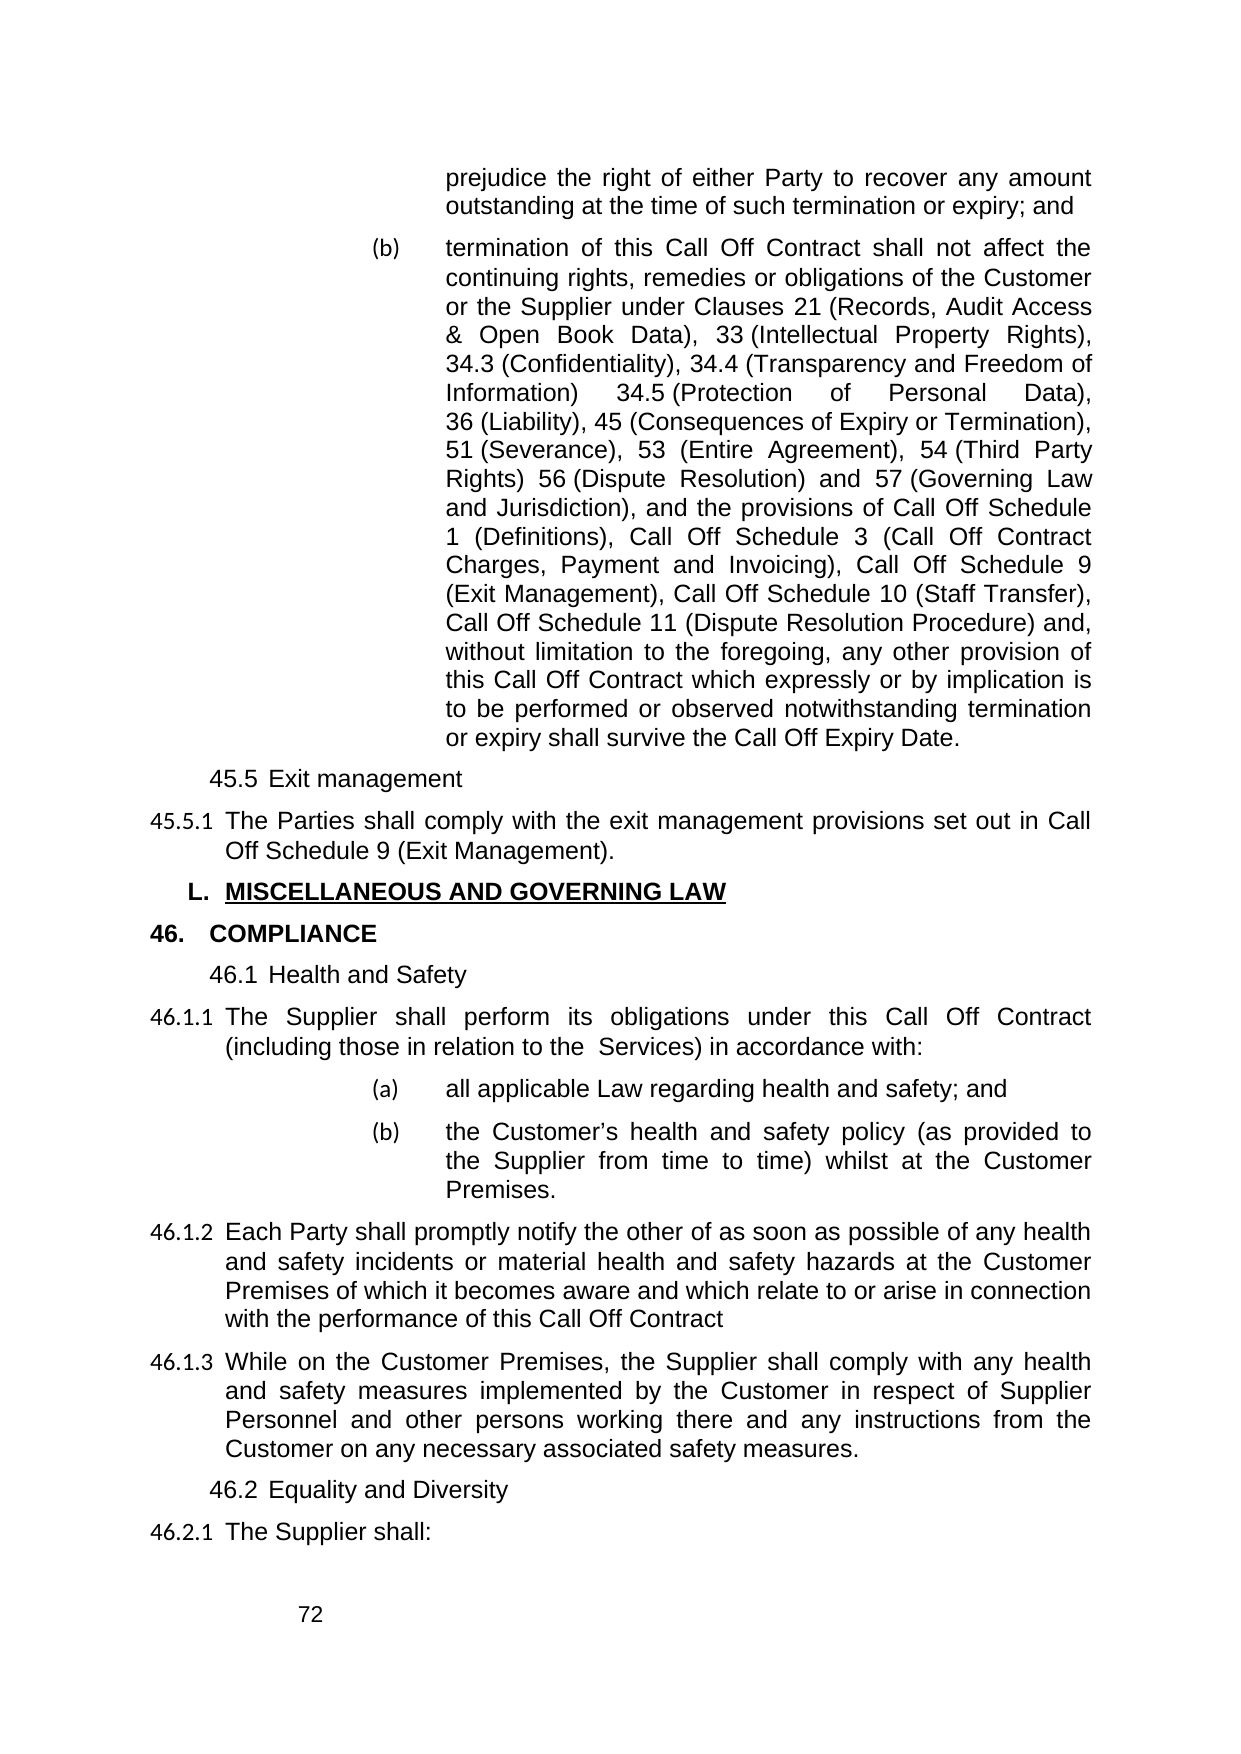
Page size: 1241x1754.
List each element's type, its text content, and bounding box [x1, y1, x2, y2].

text all applicable Law regarding health and safety; and [372, 1073, 1093, 1103]
text While on the Customer Premises, the Supplier shall comply with any health and safety measures implemented by the Customer in respect of Supplier Personnel and other persons working there and any instructions from the Customer on any necessary associated safety measures. [150, 1346, 1093, 1462]
text the Customer’s health and safety policy (as provided to the Supplier from time to time) whilst at the Customer Premises. [372, 1116, 1093, 1204]
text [372, 162, 1093, 220]
text Health and Safety [209, 960, 1093, 988]
text The Supplier shall perform its obligations under this Call Off Contract (including those in relation to the Services) in accordance with: [150, 1001, 1093, 1060]
text termination of this Call Off Contract shall not affect the continuing rights, remedies or obligations of the Customer or the Supplier under Clauses 21 (Records, Audit Access & Open Book Data), 33 (Intellectual Property Rights), 34.3 (Confidentiality), 34.4 (Transparency and Freedom of Information) 34.5 (Protection of Personal Data), 36 (Liability), 45 (Consequences of Expiry or Termination), 51 (Severance), 53 (Entire Agreement), 54 (Third Party Rights) 56 (Dispute Resolution) and 57 (Governing Law and Jurisdiction), and the provisions of Call Off Schedule 1 (Definitions), Call Off Schedule 3 (Call Off Contract Charges, Payment and Invoicing), Call Off Schedule 9 (Exit Management), Call Off Schedule 10 (Staff Transfer), Call Off Schedule 11 (Dispute Resolution Procedure) and, without limitation to the foregoing, any other provision of this Call Off Contract which expressly or by implication is to be performed or observed notwithstanding termination or expiry shall survive the Call Off Expiry Date. [372, 232, 1093, 752]
text Exit management [209, 764, 1093, 793]
text The Parties shall comply with the exit management provisions set out in Call Off Schedule 9 (Exit Management). [150, 806, 1093, 865]
text Each Party shall promptly notify the other of as soon as possible of any health and safety incidents or material health and safety hazards at the Customer Premises of which it becomes aware and which relate to or arise in connection with the performance of this Call Off Contract [150, 1216, 1093, 1333]
subtitle COMPLIANCE [150, 918, 1093, 947]
text Equality and Diversity [209, 1475, 1093, 1504]
text The Supplier shall: [150, 1516, 1093, 1547]
subtitle MISCELLANEOUS AND GOVERNING LAW [187, 877, 1093, 906]
